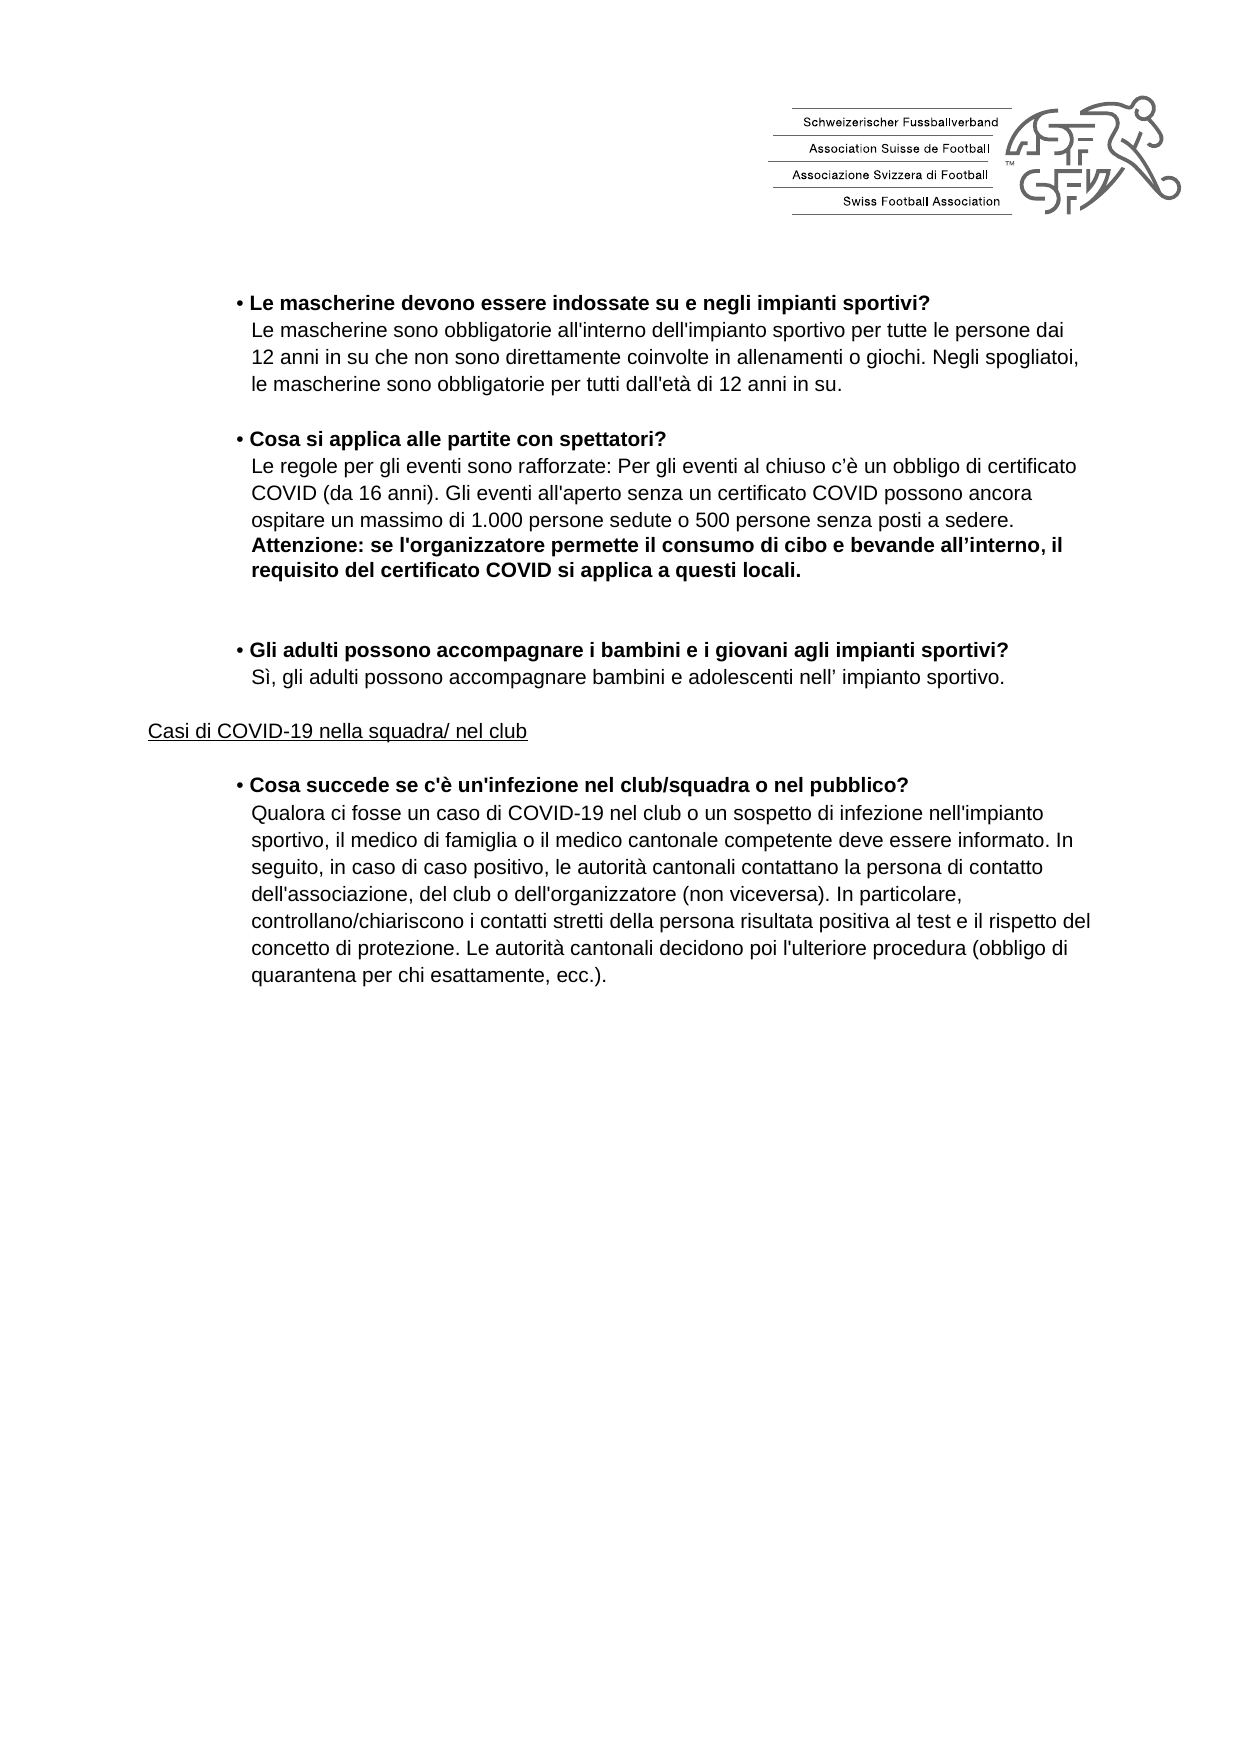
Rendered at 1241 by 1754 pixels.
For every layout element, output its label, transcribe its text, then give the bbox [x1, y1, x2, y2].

text Le regole per gli eventi sono rafforzate: Per gli eventi al chiuso c’è un obbligo di certificato COVID (da 16 anni). Gli eventi all'aperto senza un certificato COVID possono ancora ospitare un massimo di 1.000 persone sedute o 500 persone senza posti a sedere. [251, 451, 1093, 533]
text • Cosa succede se c'è un'infezione nel club/squadra o nel pubblico? [148, 771, 1093, 798]
text Qualora ci fosse un caso di COVID-19 nel club o un sospetto di infezione nell'impianto sportivo, il medico di famiglia o il medico cantonale competente deve essere informato. In seguito, in caso di caso positivo, le autorità cantonali contattano la persona di contatto dell'associazione, del club o dell'organizzatore (non viceversa). In particolare, controllano/chiariscono i contatti stretti della persona risultata positiva al test e il rispetto del concetto di protezione. Le autorità cantonali decidono poi l'ulteriore procedura (obbligo di quarantena per chi esattamente, ecc.). [251, 798, 1093, 988]
text Casi di COVID-19 nella squadra/ nel club [148, 717, 1093, 744]
text • Cosa si applica alle partite con spettatori? [236, 424, 1093, 451]
text • Le mascherine devono essere indossate su e negli impianti sportivi? [236, 289, 1093, 316]
text Attenzione: se l'organizzatore permette il consumo di cibo e bevande all’interno, il requisito del certificato COVID si applica a questi locali. [251, 533, 1093, 582]
text Sì, gli adulti possono accompagnare bambini e adolescenti nell’ impianto sportivo. [148, 663, 1093, 690]
text Le mascherine sono obbligatorie all'interno dell'impianto sportivo per tutte le persone dai 12 anni in su che non sono direttamente coinvolte in allenamenti o giochi. Negli spogliatoi, le mascherine sono obbligatorie per tutti dall'età di 12 anni in su. [251, 316, 1093, 397]
text • Gli adulti possono accompagnare i bambini e i giovani agli impianti sportivi? [236, 636, 1093, 663]
